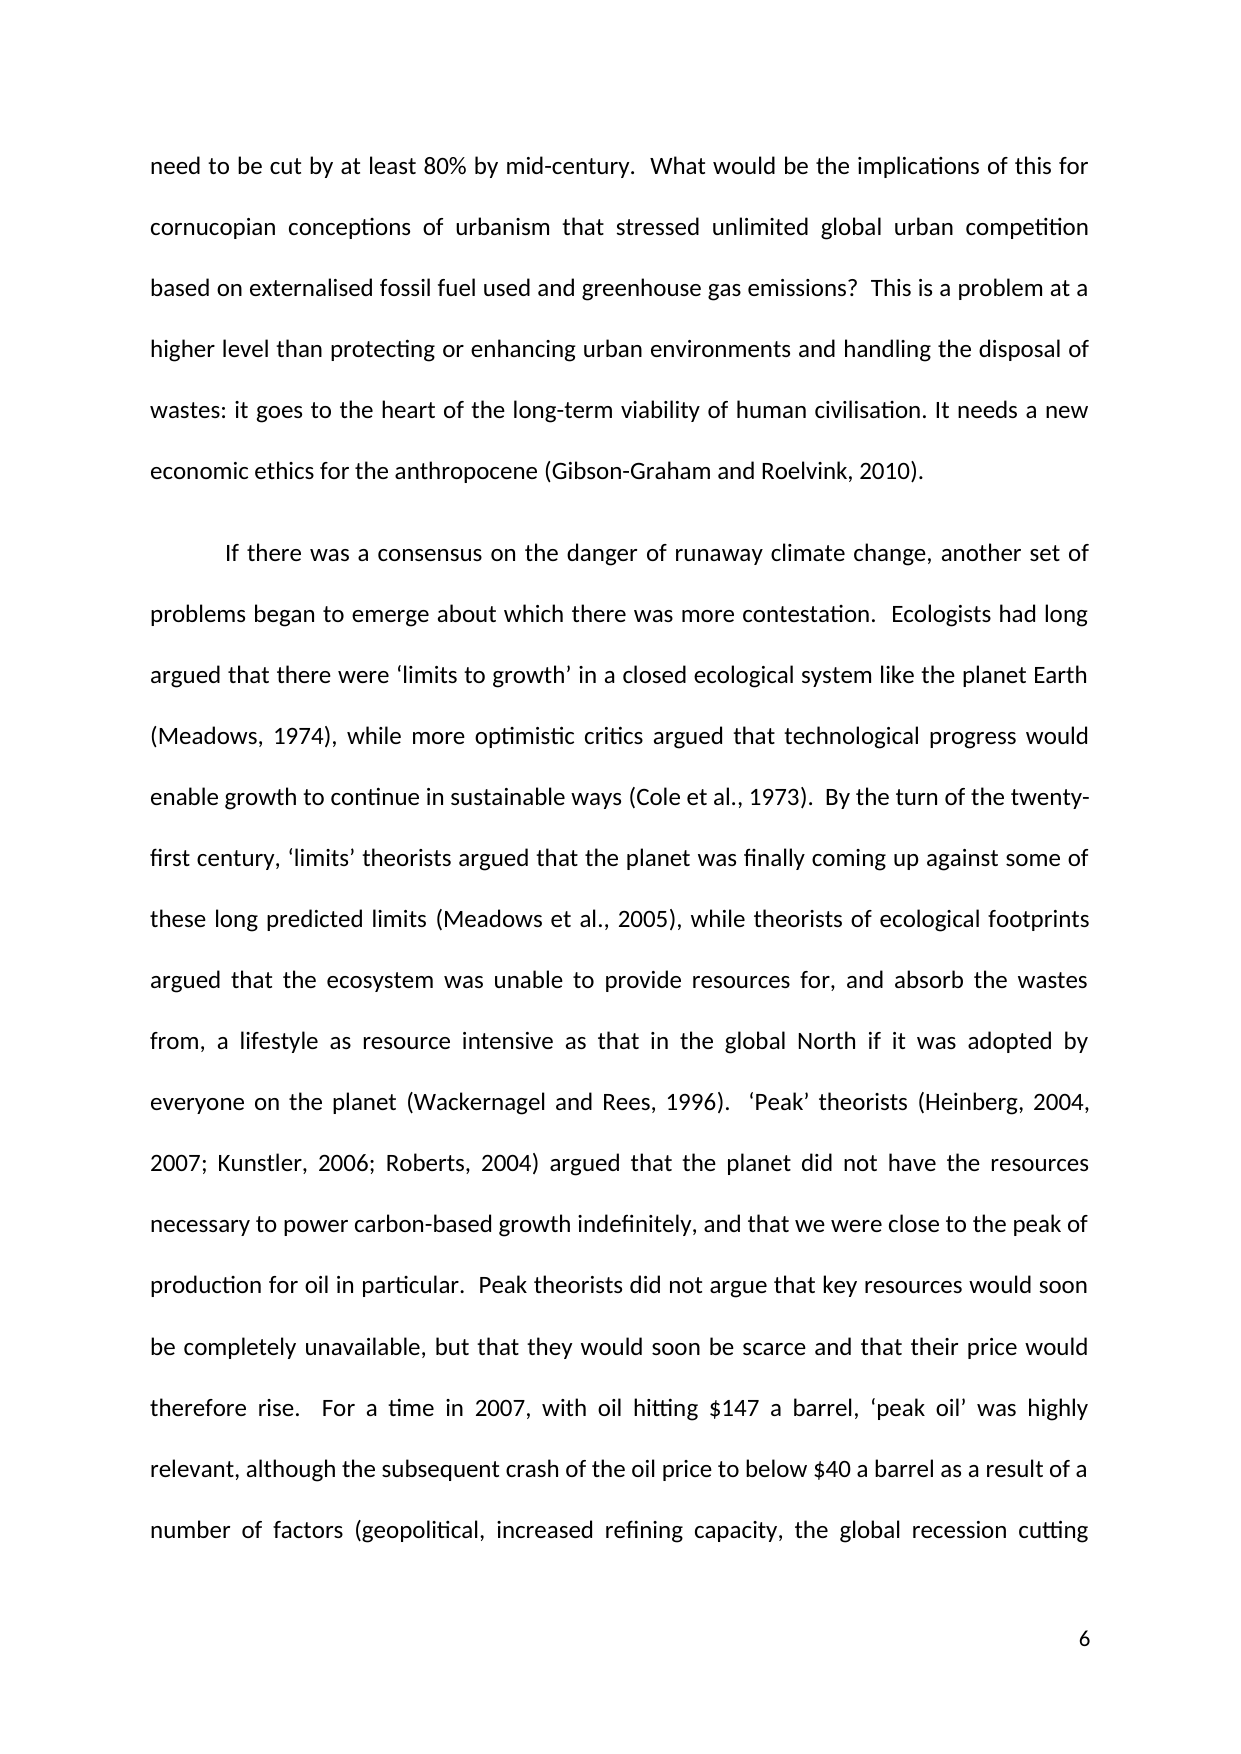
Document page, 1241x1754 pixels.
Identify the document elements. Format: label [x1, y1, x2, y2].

text [150, 150, 1090, 486]
text [150, 537, 1090, 1544]
